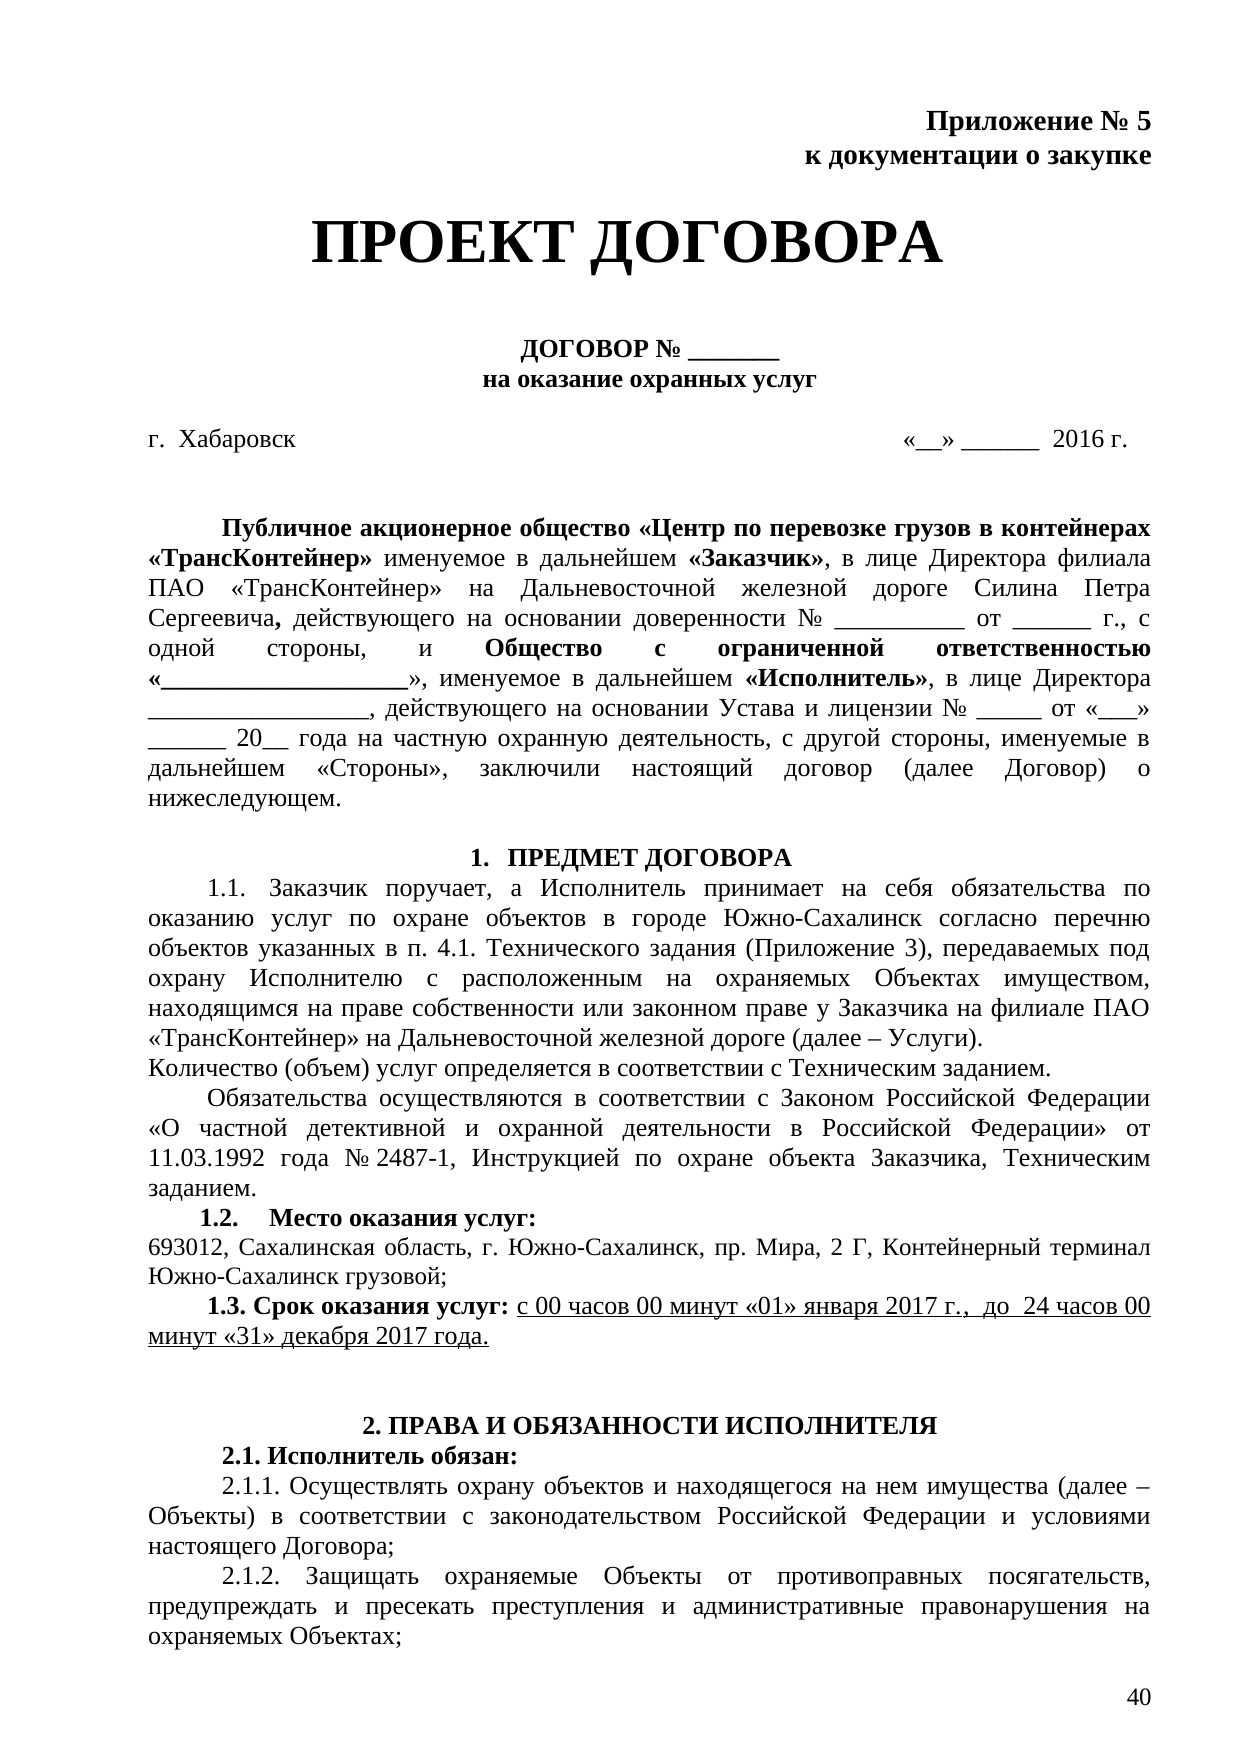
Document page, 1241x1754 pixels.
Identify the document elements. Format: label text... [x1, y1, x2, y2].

subtitle Приложение № 5 [103, 103, 1152, 137]
text 2. ПРАВА И ОБЯЗАННОСТИ ИСПОЛНИТЕЛЯ [148, 1410, 1152, 1440]
list ПРЕДМЕТ ДОГОВОРА [110, 842, 1152, 872]
subtitle к документации о закупке [103, 137, 1152, 171]
text 2.1.1. Осуществлять охрану объектов и находящегося на нем имущества (далее – Объекты) в соответствии с законодательством Российской Федерации и условиями настоящего Договора; [148, 1470, 1152, 1560]
text ДОГОВОР № _______ [148, 333, 1152, 363]
text 2.1.2. Защищать охраняемые Объекты от противоправных посягательств, предупреждать и пресекать преступления и административные правонарушения на охраняемых Объектах; [148, 1560, 1152, 1650]
text Количество (объем) услуг определяется в соответствии с Техническим заданием. [148, 1052, 1152, 1082]
text 1.3. Срок оказания услуг: с 00 часов 00 минут «01» января 2017 г., до 24 часов 00 минут «31» декабря 2017 года. [148, 1290, 1152, 1350]
list Место оказания услуг: [178, 1202, 1152, 1232]
list 693012, Сахалинская область, г. Южно-Сахалинск, пр. Мира, 2 Г, Контейнерный терминал Южно-Сахалинск грузовой; [148, 1232, 1152, 1290]
text ПРОЕКТ ДОГОВОРА [103, 204, 1152, 276]
text на оказание охранных услуг [148, 363, 1152, 393]
text 2.1. Исполнитель обязан: [148, 1440, 1152, 1470]
text Обязательства осуществляются в соответствии с Законом Российской Федерации «О частной детективной и охранной деятельности в Российской Федерации» от 11.03.1992 года № 2487-1, Инструкцией по охране объекта Заказчика, Техническим заданием. [148, 1082, 1152, 1202]
text Публичное акционерное общество «Центр по перевозке грузов в контейнерах «ТрансКонтейнер» именуемое в дальнейшем «Заказчик», в лице Директора филиала ПАО «ТрансКонтейнер» на Дальневосточной железной дороге Силина Петра Сергеевича, действующего на основании доверенности № __________ от ______ г., с одной стороны, и Общество с ограниченной ответственностью «___________________», именуемое в дальнейшем «Исполнитель», в лице Директора _________________, действующего на основании Устава и лицензии № _____ от «___» ______ 20__ года на частную охранную деятельность, с другой стороны, именуемые в дальнейшем «Стороны», заключили настоящий договор (далее Договор) о нижеследующем. [148, 512, 1152, 812]
list Заказчик поручает, а Исполнитель принимает на себя обязательства по оказанию услуг по охране объектов в городе Южно-Сахалинск согласно перечню объектов указанных в п. 4.1. Технического задания (Приложение 3), передаваемых под охрану Исполнителю с расположенным на охраняемых Объектах имуществом, находящимся на праве собственности или законном праве у Заказчика на филиале ПАО «ТрансКонтейнер» на Дальневосточной железной дороге (далее – Услуги). [148, 872, 1152, 1052]
text г. Хабаровск «__» ______ 2016 г. [148, 423, 1152, 453]
